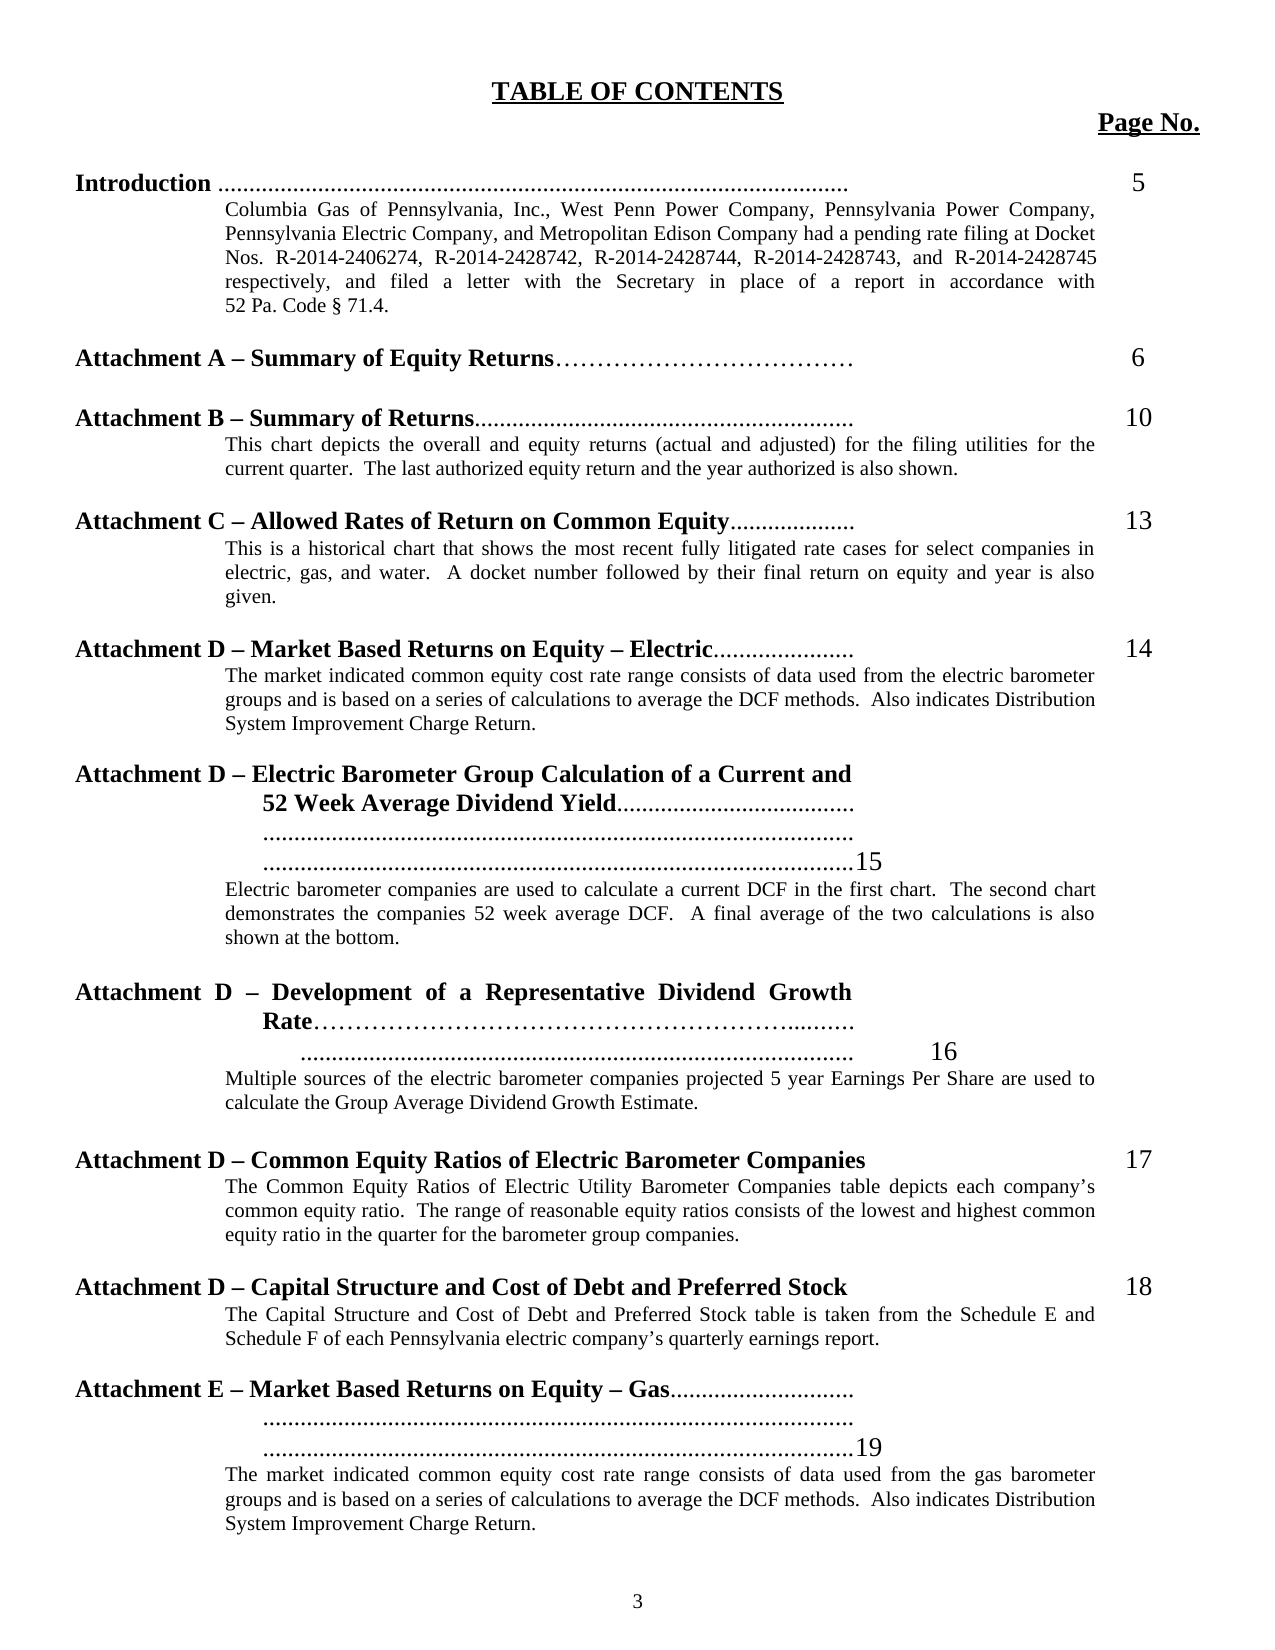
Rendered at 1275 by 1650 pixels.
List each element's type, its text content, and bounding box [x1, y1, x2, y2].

text This chart depicts the overall and equity returns (actual and adjusted) for the filing utilities for the current quarter. The last authorized equity return and the year authorized is also shown. [225, 432, 1097, 480]
text The market indicated common equity cost rate range consists of data used from the gas barometer groups and is based on a series of calculations to average the DCF methods. Also indicates Distribution System Improvement Charge Return. [225, 1462, 1097, 1534]
text Attachment E – Market Based Returns on Equity – Gas 19 [75, 1374, 853, 1462]
text Electric barometer companies are used to calculate a current DCF in the first chart. The second chart demonstrates the companies 52 week average DCF. A final average of the two calculations is also shown at the bottom. [225, 877, 1097, 949]
text Attachment D – Electric Barometer Group Calculation of a Current and 52 Week Average Dividend Yield 15 [75, 759, 853, 877]
text The Common Equity Ratios of Electric Utility Barometer Companies table depicts each company’s common equity ratio. The range of reasonable equity ratios consists of the lowest and highest common equity ratio in the quarter for the barometer group companies. [225, 1174, 1097, 1246]
text Multiple sources of the electric barometer companies projected 5 year Earnings Per Share are used to calculate the Group Average Dividend Growth Estimate. [225, 1066, 1097, 1114]
text Columbia Gas of Pennsylvania, Inc., West Penn Power Company, Pennsylvania Power Company, Pennsylvania Electric Company, and Metropolitan Edison Company had a pending rate filing at Docket Nos. R-2014-2406274, R-2014-2428742, R-2014-2428744, R-2014-2428743, and R-2014-2428745 respectively, and filed a letter with the Secretary in place of a report in accordance with 52 Pa. Code § 71.4. [225, 197, 1097, 317]
text The Capital Structure and Cost of Debt and Preferred Stock table is taken from the Schedule E and Schedule F of each Pennsylvania electric company’s quarterly earnings report. [225, 1302, 1097, 1350]
text Attachment B – Summary of Returns 10 [75, 401, 1200, 432]
text Attachment D – Common Equity Ratios of Electric Barometer Companies 17 [75, 1143, 1200, 1174]
text Attachment D – Capital Structure and Cost of Debt and Preferred Stock 18 [75, 1270, 1200, 1302]
text Introduction ..................................................................................................... 5 [75, 166, 1200, 197]
subtitle TABLE OF CONTENTS [75, 75, 1200, 106]
text Attachment A – Summary of Equity Returns……………………………… 6 [75, 341, 1200, 372]
text This is a historical chart that shows the most recent fully litigated rate cases for select companies in electric, gas, and water. A docket number followed by their final return on equity and year is also given. [225, 536, 1097, 608]
text Page No. [75, 106, 1200, 137]
text Attachment D – Market Based Returns on Equity – Electric 14 [75, 632, 1200, 663]
text The market indicated common equity cost rate range consists of data used from the electric barometer groups and is based on a series of calculations to average the DCF methods. Also indicates Distribution System Improvement Charge Return. [225, 663, 1097, 735]
text Attachment D – Development of a Representative Dividend Growth Rate…………………………………………………... 16 [75, 977, 853, 1066]
text Attachment C – Allowed Rates of Return on Common Equity 13 [75, 504, 1200, 536]
